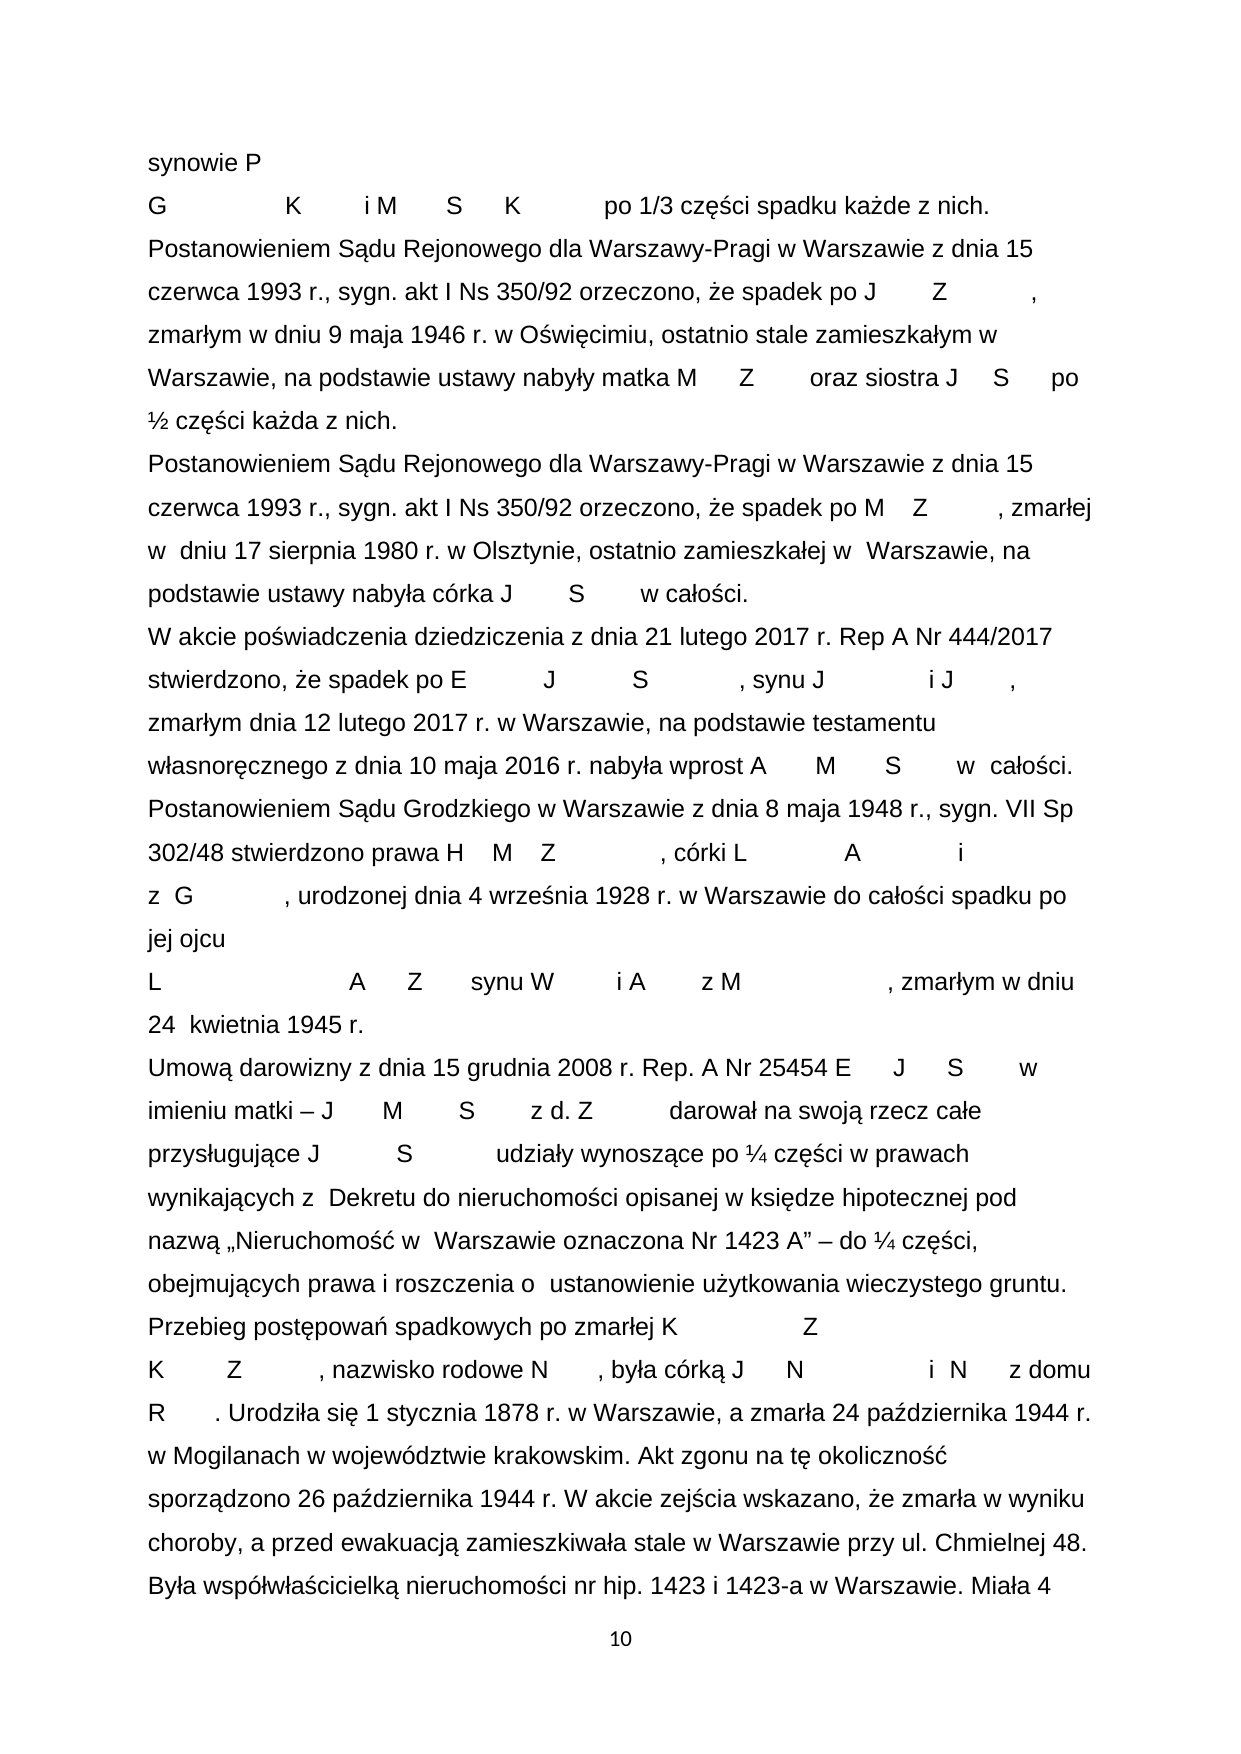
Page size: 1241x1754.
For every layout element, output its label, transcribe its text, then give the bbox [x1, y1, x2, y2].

text W akcie poświadczenia dziedziczenia z dnia 21 lutego 2017 r. Rep A Nr 444/2017 stwierdzono, że spadek po E J S , synu J i J , zmarłym dnia 12 lutego 2017 r. w Warszawie, na podstawie testamentu własnoręcznego z dnia 10 maja 2016 r. nabyła wprost A M S w całości. [148, 622, 1093, 780]
text Umową darowizny z dnia 15 grudnia 2008 r. Rep. A Nr 25454 E J S w imieniu matki – J M S z d. Z darował na swoją rzecz całe przysługujące J S udziały wynoszące po ¼ części w prawach wynikających z Dekretu do nieruchomości opisanej w księdze hipotecznej pod nazwą „Nieruchomość w Warszawie oznaczona Nr 1423 A” – do ¼ części, obejmujących prawa i roszczenia o ustanowienie użytkowania wieczystego gruntu. [148, 1053, 1093, 1298]
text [148, 1355, 1093, 1599]
text Postanowieniem Sądu Grodzkiego w Warszawie z dnia 8 maja 1948 r., sygn. VII Sp 302/48 stwierdzono prawa H M Z , córki L A i z G , urodzonej dnia 4 września 1928 r. w Warszawie do całości spadku po jej ojcu [148, 794, 1093, 953]
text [148, 148, 1093, 219]
text Postanowieniem Sądu Rejonowego dla Warszawy-Pragi w Warszawie z dnia 15 czerwca 1993 r., sygn. akt I Ns 350/92 orzeczono, że spadek po J Z , zmarłym w dniu 9 maja 1946 r. w Oświęcimiu, ostatnio stale zamieszkałym w Warszawie, na podstawie ustawy nabyły matka M Z oraz siostra J S po ½ części każda z nich. [148, 234, 1093, 435]
text Postanowieniem Sądu Rejonowego dla Warszawy-Pragi w Warszawie z dnia 15 czerwca 1993 r., sygn. akt I Ns 350/92 orzeczono, że spadek po M Z , zmarłej w dniu 17 sierpnia 1980 r. w Olsztynie, ostatnio zamieszkałej w Warszawie, na podstawie ustawy nabyła córka J S w całości. [148, 449, 1093, 608]
text L A Z synu W i A z M , zmarłym w dniu 24 kwietnia 1945 r. [148, 967, 1093, 1039]
text Przebieg postępowań spadkowych po zmarłej K Z [148, 1312, 1093, 1341]
